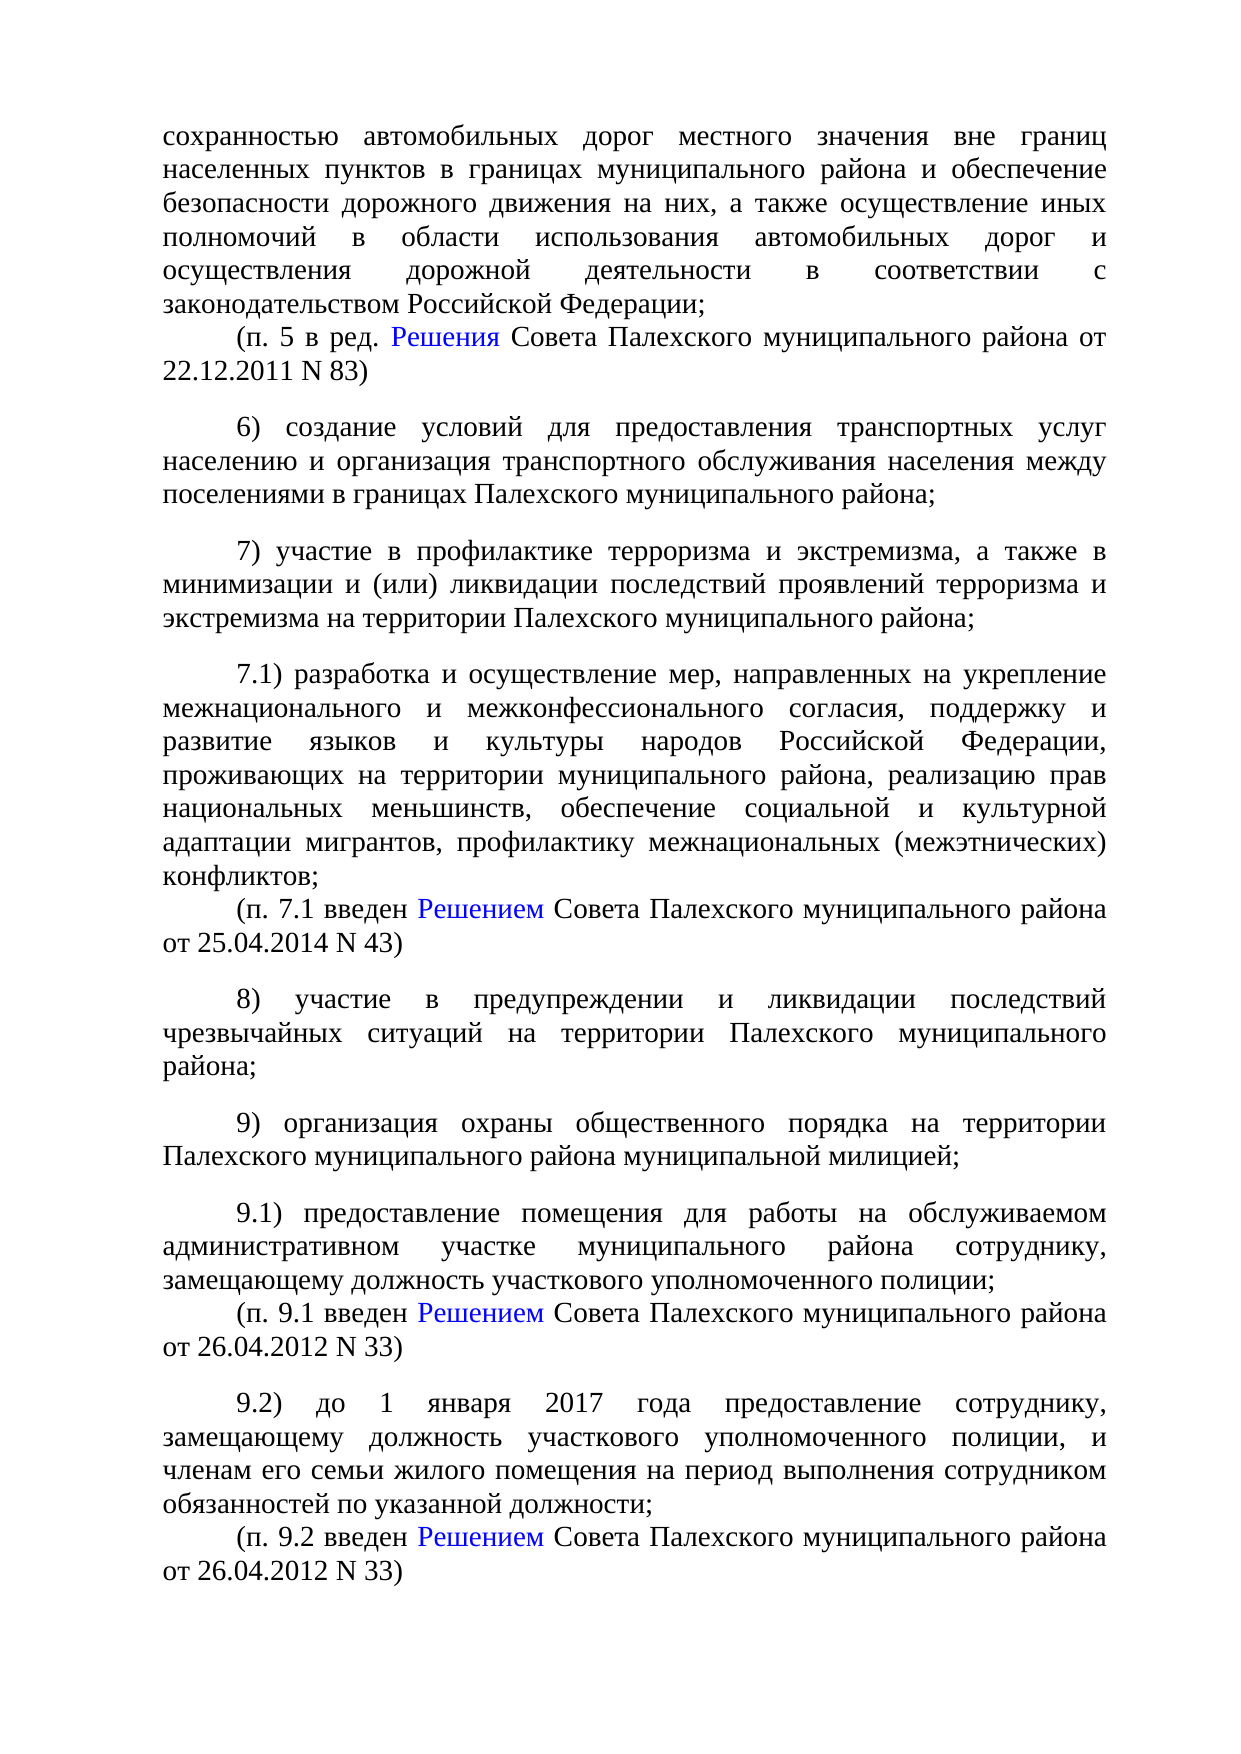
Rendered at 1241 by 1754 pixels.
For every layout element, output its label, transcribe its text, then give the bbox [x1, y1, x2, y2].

text 7) участие в профилактике терроризма и экстремизма, а также в минимизации и (или) ликвидации последствий проявлений терроризма и экстремизма на территории Палехского муниципального района; [162, 533, 1107, 633]
text (п. 9.1 введен Решением Совета Палехского муниципального района от 26.04.2012 N 33) [162, 1295, 1107, 1362]
text (п. 5 в ред. Решения Совета Палехского муниципального района от 22.12.2011 N 83) [162, 319, 1107, 386]
text 8) участие в предупреждении и ликвидации последствий чрезвычайных ситуаций на территории Палехского муниципального района; [162, 981, 1107, 1082]
text 9.1) предоставление помещения для работы на обслуживаемом административном участке муниципального района сотруднику, замещающему должность участкового уполномоченного полиции; [162, 1195, 1107, 1295]
text 9.2) до 1 января 2017 года предоставление сотруднику, замещающему должность участкового уполномоченного полиции, и членам его семьи жилого помещения на период выполнения сотрудником обязанностей по указанной должности; [162, 1385, 1107, 1519]
text 7.1) разработка и осуществление мер, направленных на укрепление межнационального и межконфессионального согласия, поддержку и развитие языков и культуры народов Российской Федерации, проживающих на территории муниципального района, реализацию прав национальных меньшинств, обеспечение социальной и культурной адаптации мигрантов, профилактику межнациональных (межэтнических) конфликтов; [162, 656, 1107, 891]
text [162, 118, 1107, 319]
text (п. 7.1 введен Решением Совета Палехского муниципального района от 25.04.2014 N 43) [162, 891, 1107, 958]
text (п. 9.2 введен Решением Совета Палехского муниципального района от 26.04.2012 N 33) [162, 1519, 1107, 1587]
text 9) организация охраны общественного порядка на территории Палехского муниципального района муниципальной милицией; [162, 1105, 1107, 1172]
text 6) создание условий для предоставления транспортных услуг населению и организация транспортного обслуживания населения между поселениями в границах Палехского муниципального района; [162, 409, 1107, 510]
